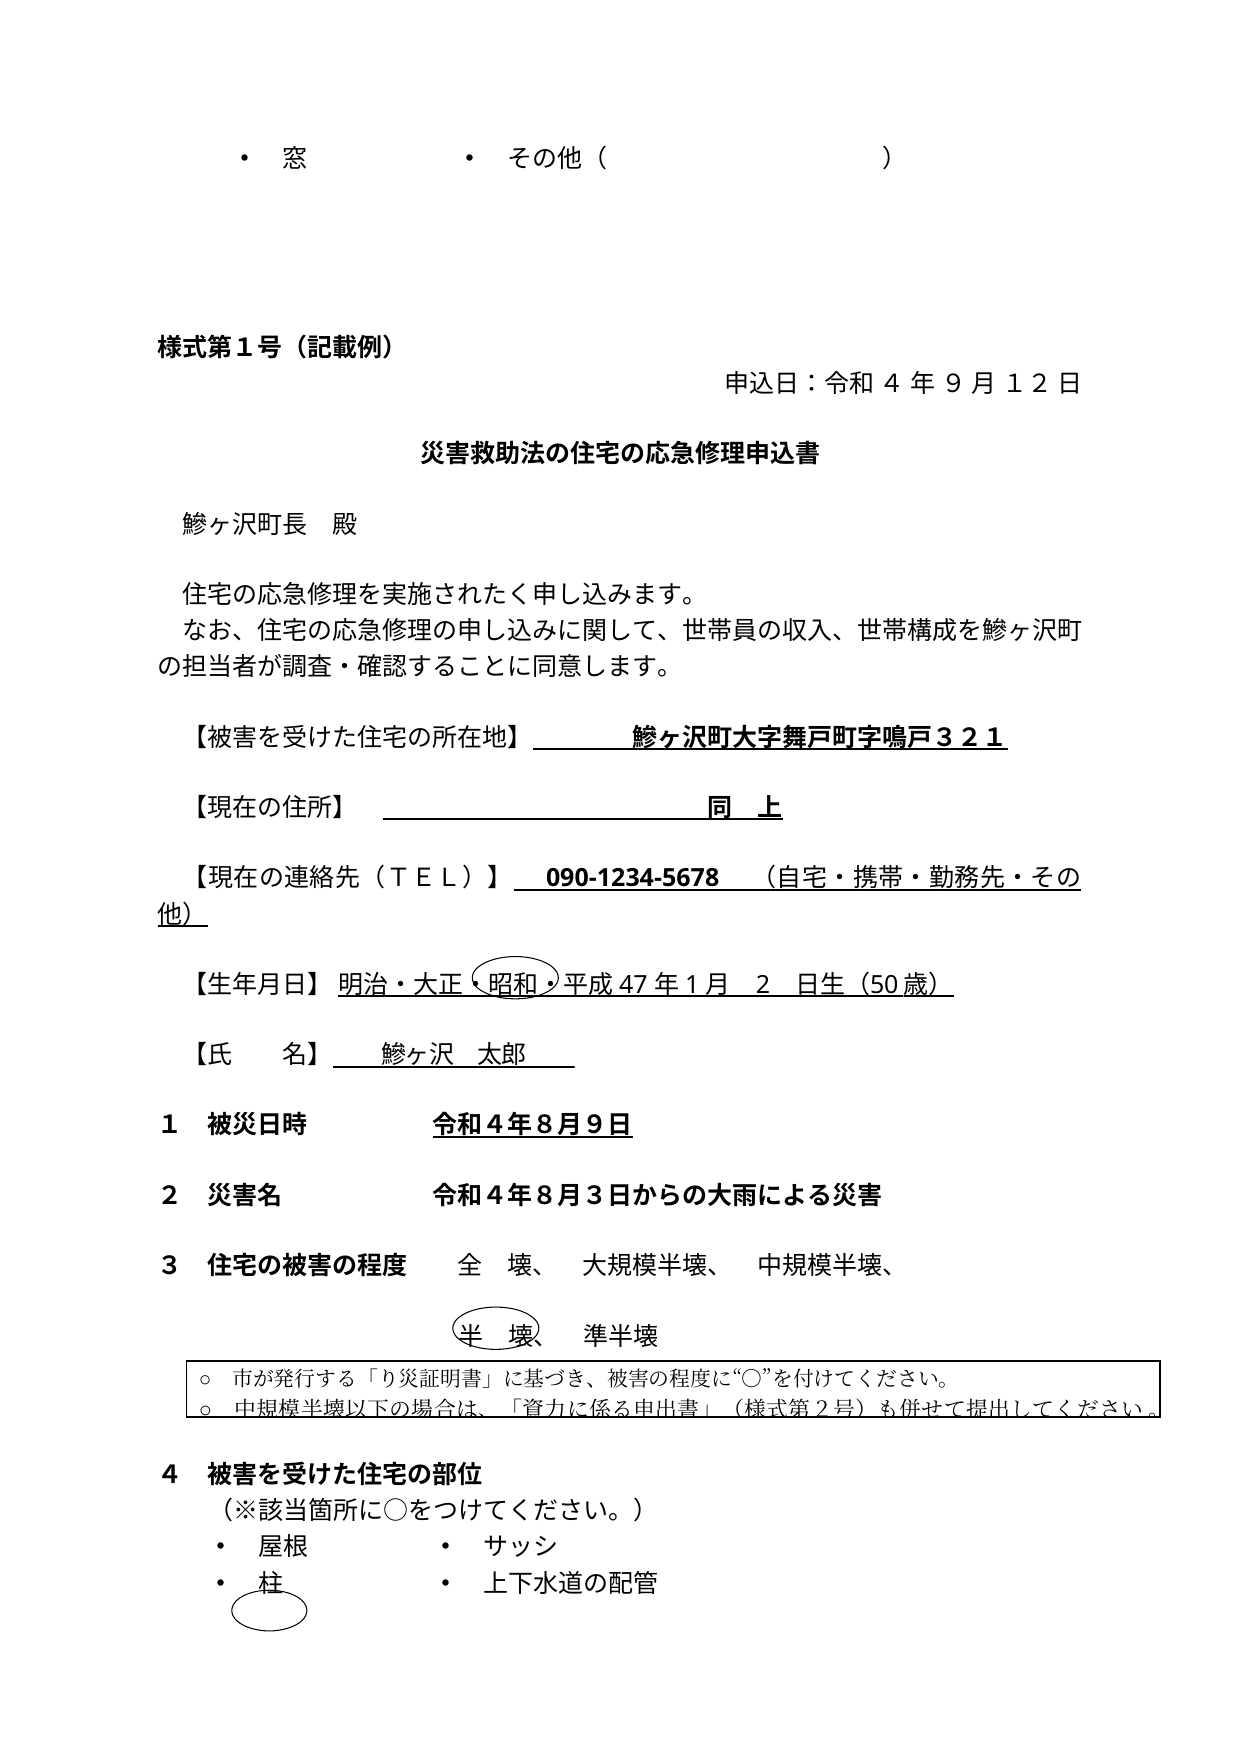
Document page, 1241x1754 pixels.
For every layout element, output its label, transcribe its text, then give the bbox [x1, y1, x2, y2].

text 【現在の住所】 同 上 [158, 787, 1083, 824]
text ２ 災害名 令和４年８月３日からの大雨による災害 [158, 1175, 1083, 1212]
text ３ 住宅の被害の程度 全 壊、 大規模半壊、 中規模半壊、 [158, 1246, 1083, 1282]
text 半 壊、 準半壊 [158, 1316, 1083, 1352]
text 【氏 名】 鰺ヶ沢 太郎 [158, 1035, 1083, 1071]
text 鰺ヶ沢町長 殿 [158, 504, 1083, 540]
text なお、住宅の応急修理の申し込みに関して、世帯員の収入、世帯構成を鰺ヶ沢町の担当者が調査・確認することに同意します。 [158, 611, 1083, 683]
text ・ 窓 ・ その他（ ） [158, 138, 1083, 176]
text ・ 屋根 ・ サッシ [158, 1527, 1083, 1563]
text 申込日：令和 ４ 年 ９ 月 １２ 日 [158, 363, 1083, 400]
text 【現在の連絡先（ＴＥＬ）】 090-1234-5678 （自宅・携帯・勤務先・その他） [158, 858, 1083, 930]
text ４ 被害を受けた住宅の部位 [158, 1454, 1083, 1491]
text 【被害を受けた住宅の所在地】 鰺ヶ沢町大字舞戸町字鳴戸３２１ [158, 717, 1083, 753]
text 【生年月日】 明治・大正・昭和・平成 47 年 1 月 2 日生（50歳） [158, 964, 1083, 1001]
text 災害救助法の住宅の応急修理申込書 [158, 434, 1083, 470]
text 住宅の応急修理を実施されたく申し込みます。 [158, 574, 1083, 611]
text ・ 柱 ・ 上下水道の配管 [158, 1563, 1083, 1599]
text １ 被災日時 令和４年８月９日 [158, 1105, 1083, 1141]
text 様式第１号（記載例） [158, 327, 1083, 363]
text （※該当箇所に○をつけてください。） [183, 1491, 1070, 1527]
